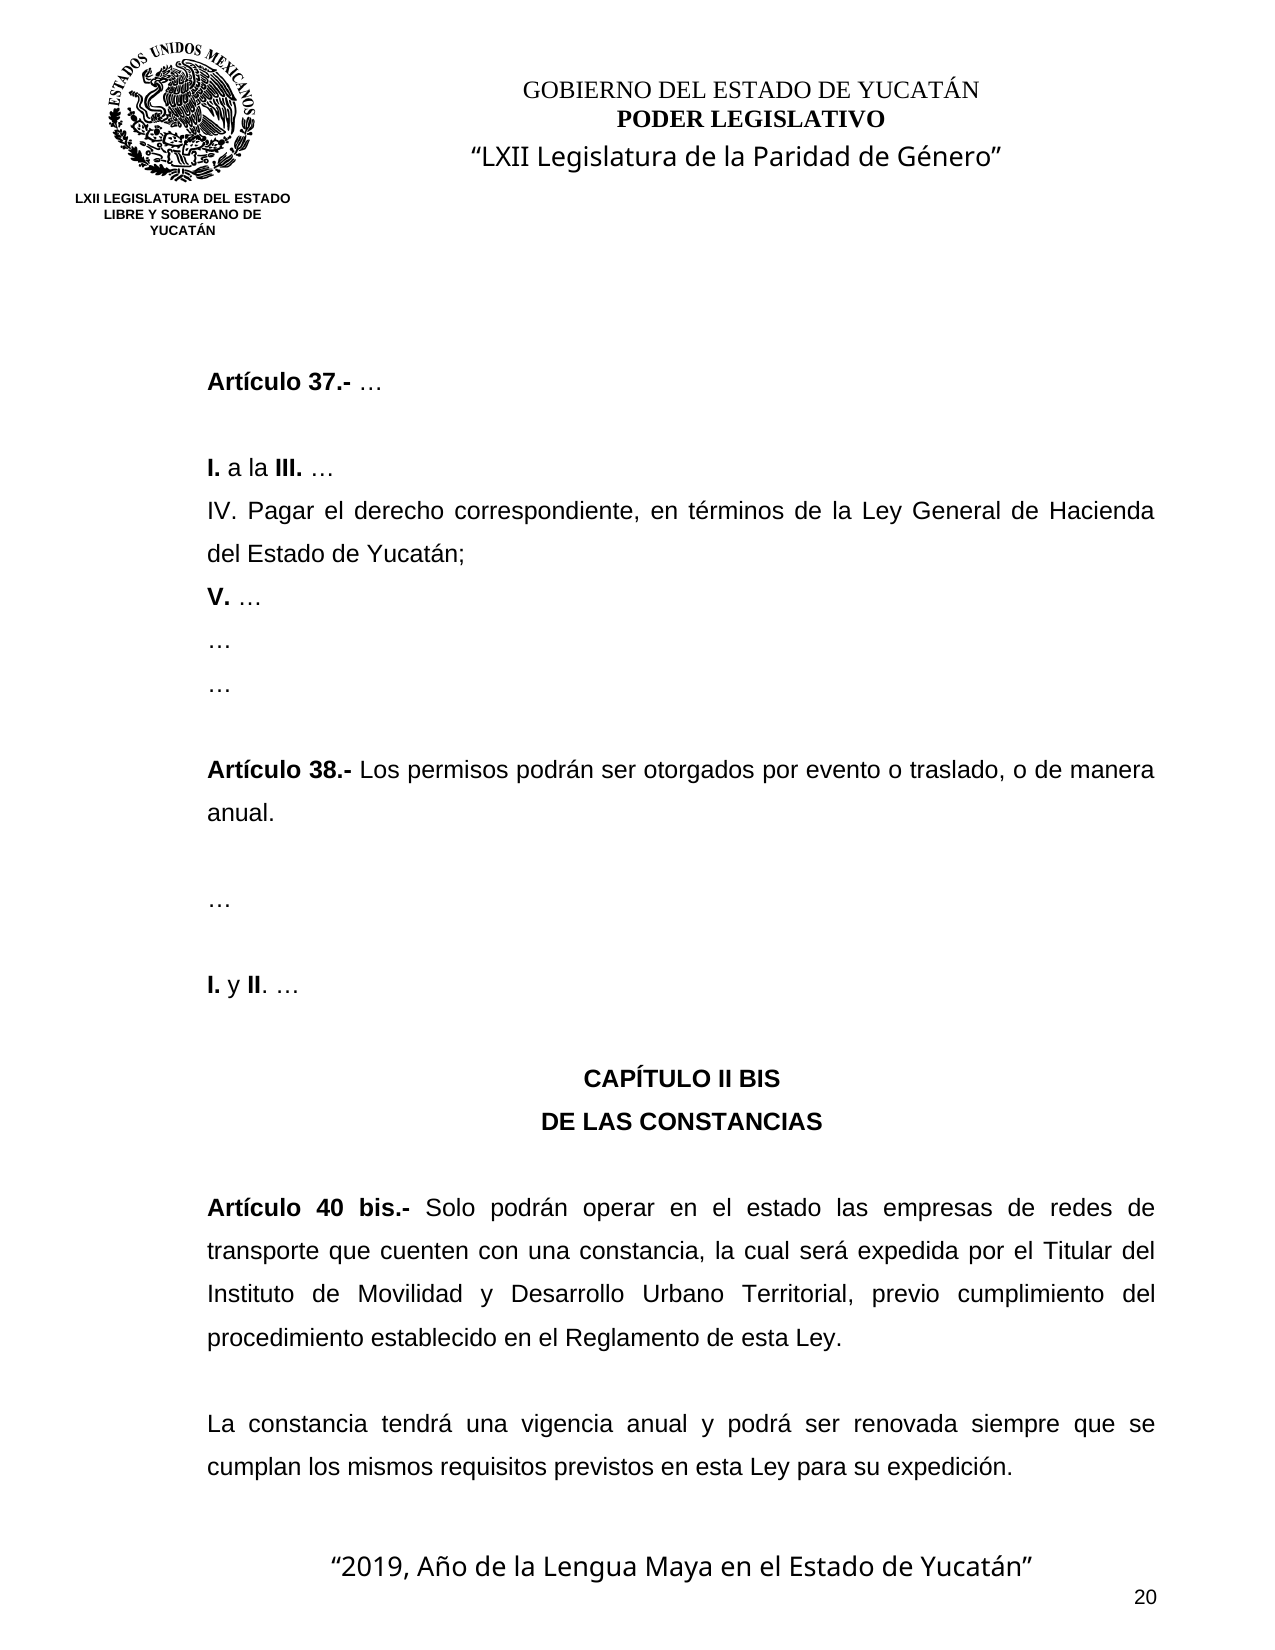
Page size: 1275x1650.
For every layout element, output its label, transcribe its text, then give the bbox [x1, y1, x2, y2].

text CAPÍTULO II BIS [207, 1064, 1157, 1093]
picture [72, 8, 291, 216]
text La constancia tendrá una vigencia anual y podrá ser renovada siempre que se cumplan los mismos requisitos previstos en esta Ley para su expedición. [207, 1409, 1157, 1481]
text … [207, 626, 1157, 654]
text Artículo 40 bis.- Solo podrán operar en el estado las empresas de redes de transporte que cuenten con una constancia, la cual será expedida por el Titular del Instituto de Movilidad y Desarrollo Urbano Territorial, previo cumplimiento del procedimiento establecido en el Reglamento de esta Ley. [207, 1193, 1157, 1351]
text IV. Pagar el derecho correspondiente, en términos de la Ley General de Hacienda del Estado de Yucatán; [207, 496, 1157, 568]
text Artículo 38.- Los permisos podrán ser otorgados por evento o traslado, o de manera anual. [207, 755, 1157, 827]
text … [207, 884, 1157, 913]
text I. y II. … [207, 971, 1157, 999]
text Artículo 37.- … [207, 367, 1157, 396]
text DE LAS CONSTANCIAS [207, 1107, 1157, 1136]
text … [207, 669, 1157, 697]
text V. … [207, 582, 1157, 611]
text I. a la III. … [207, 453, 1157, 482]
